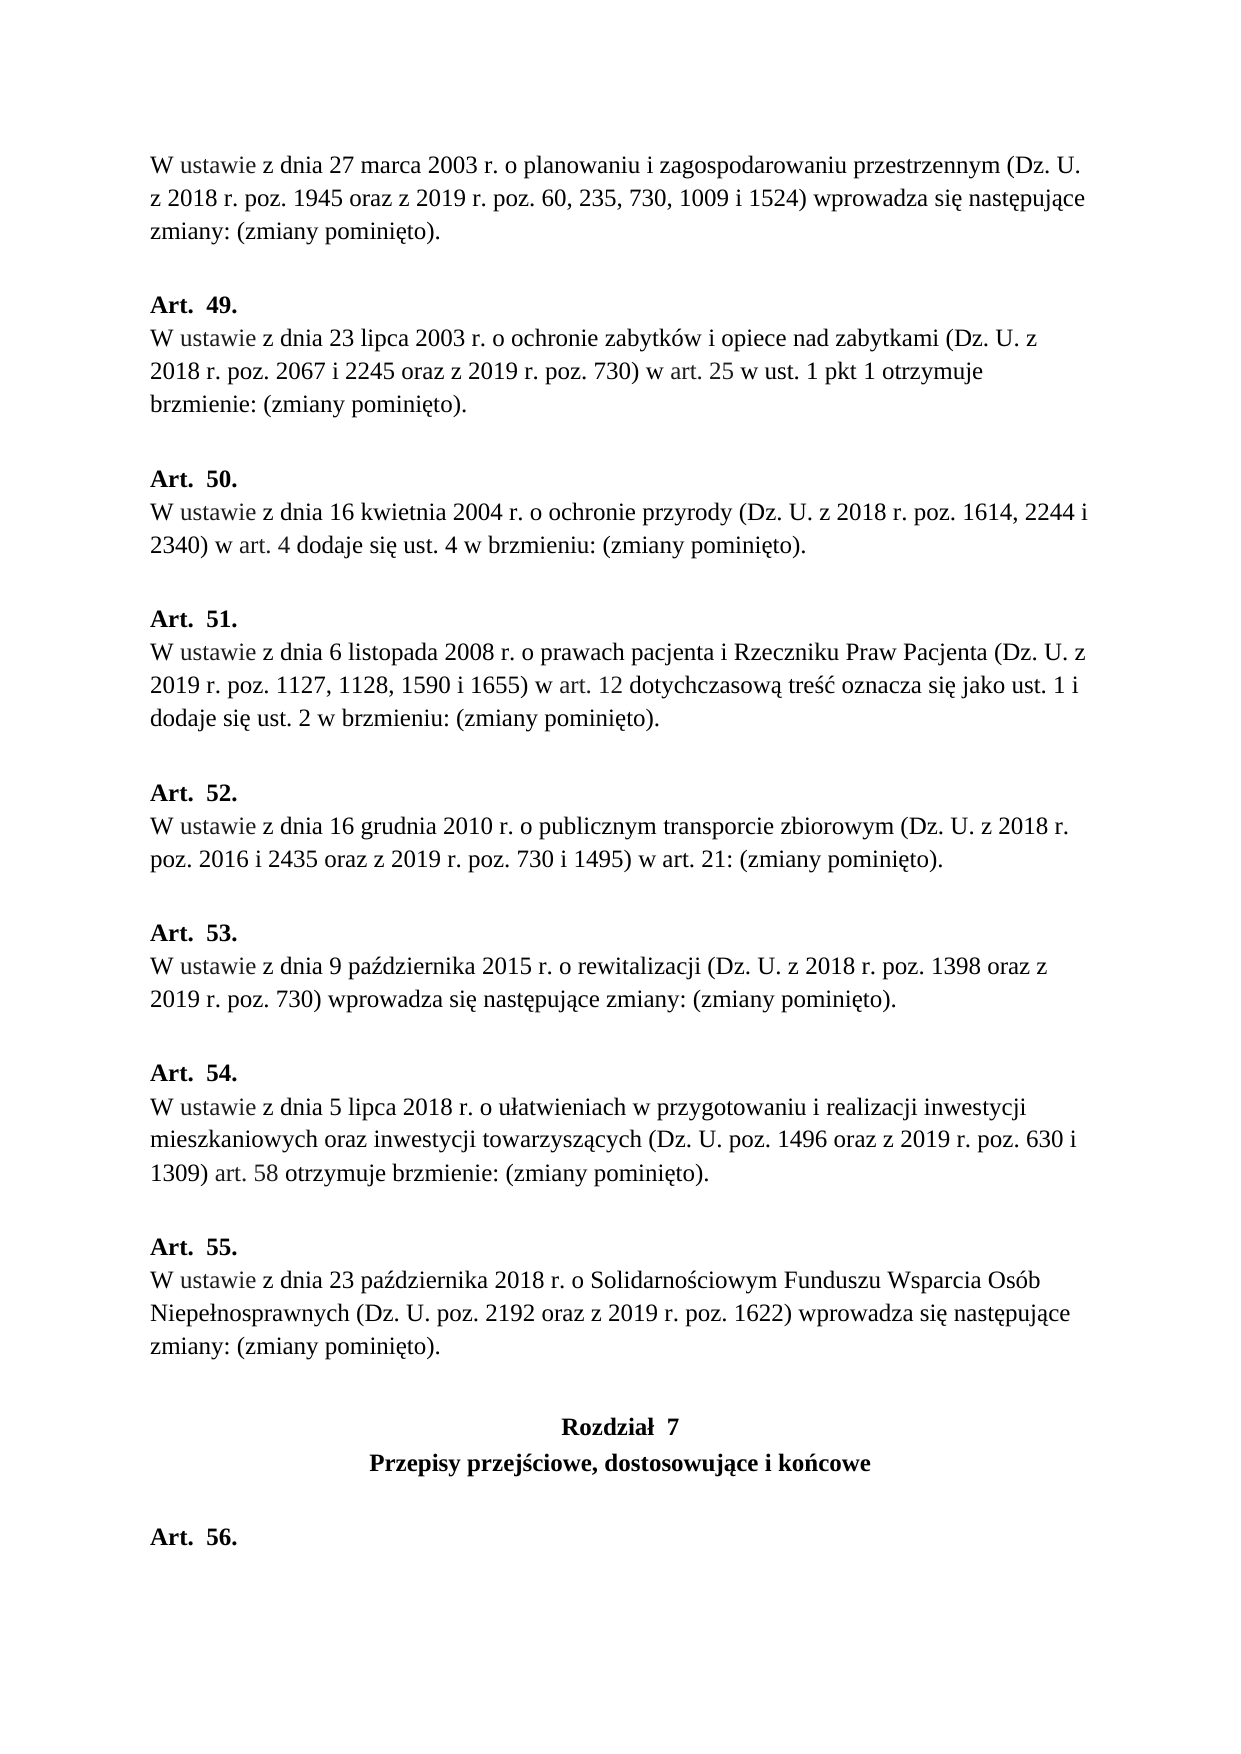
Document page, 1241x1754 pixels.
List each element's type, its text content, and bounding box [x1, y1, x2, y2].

text W ustawie z dnia 23 lipca 2003 r. o ochronie zabytków i opiece nad zabytkami (Dz. U. z 2018 r. poz. 2067 i 2245 oraz z 2019 r. poz. 730) w art. 25 w ust. 1 pkt 1 otrzymuje brzmienie: (zmiany pominięto). [150, 323, 1090, 418]
text Art. 53. [150, 918, 1090, 947]
text W ustawie z dnia 27 marca 2003 r. o planowaniu i zagospodarowaniu przestrzennym (Dz. U. z 2018 r. poz. 1945 oraz z 2019 r. poz. 60, 235, 730, 1009 i 1524) wprowadza się następujące zmiany: (zmiany pominięto). [150, 150, 1090, 245]
text Art. 51. [150, 604, 1090, 633]
text W ustawie z dnia 9 października 2015 r. o rewitalizacji (Dz. U. z 2018 r. poz. 1398 oraz z 2019 r. poz. 730) wprowadza się następujące zmiany: (zmiany pominięto). [150, 951, 1090, 1013]
text W ustawie z dnia 16 grudnia 2010 r. o publicznym transporcie zbiorowym (Dz. U. z 2018 r. poz. 2016 i 2435 oraz z 2019 r. poz. 730 i 1495) w art. 21: (zmiany pominięto). [150, 811, 1090, 872]
text W ustawie z dnia 16 kwietnia 2004 r. o ochronie przyrody (Dz. U. z 2018 r. poz. 1614, 2244 i 2340) w art. 4 dodaje się ust. 4 w brzmieniu: (zmiany pominięto). [150, 497, 1090, 559]
text Art. 50. [150, 464, 1090, 493]
text Art. 56. [150, 1522, 1090, 1551]
text W ustawie z dnia 6 listopada 2008 r. o prawach pacjenta i Rzeczniku Praw Pacjenta (Dz. U. z 2019 r. poz. 1127, 1128, 1590 i 1655) w art. 12 dotychczasową treść oznacza się jako ust. 1 i dodaje się ust. 2 w brzmieniu: (zmiany pominięto). [150, 637, 1090, 732]
text Art. 54. [150, 1058, 1090, 1087]
text Art. 55. [150, 1232, 1090, 1261]
text Rozdział 7 [150, 1412, 1090, 1441]
text Art. 49. [150, 290, 1090, 319]
text W ustawie z dnia 23 października 2018 r. o Solidarnościowym Funduszu Wsparcia Osób Niepełnosprawnych (Dz. U. poz. 2192 oraz z 2019 r. poz. 1622) wprowadza się następujące zmiany: (zmiany pominięto). [150, 1265, 1090, 1360]
text Przepisy przejściowe, dostosowujące i końcowe [150, 1448, 1090, 1477]
text W ustawie z dnia 5 lipca 2018 r. o ułatwieniach w przygotowaniu i realizacji inwestycji mieszkaniowych oraz inwestycji towarzyszących (Dz. U. poz. 1496 oraz z 2019 r. poz. 630 i 1309) art. 58 otrzymuje brzmienie: (zmiany pominięto). [150, 1092, 1090, 1186]
text Art. 52. [150, 778, 1090, 806]
